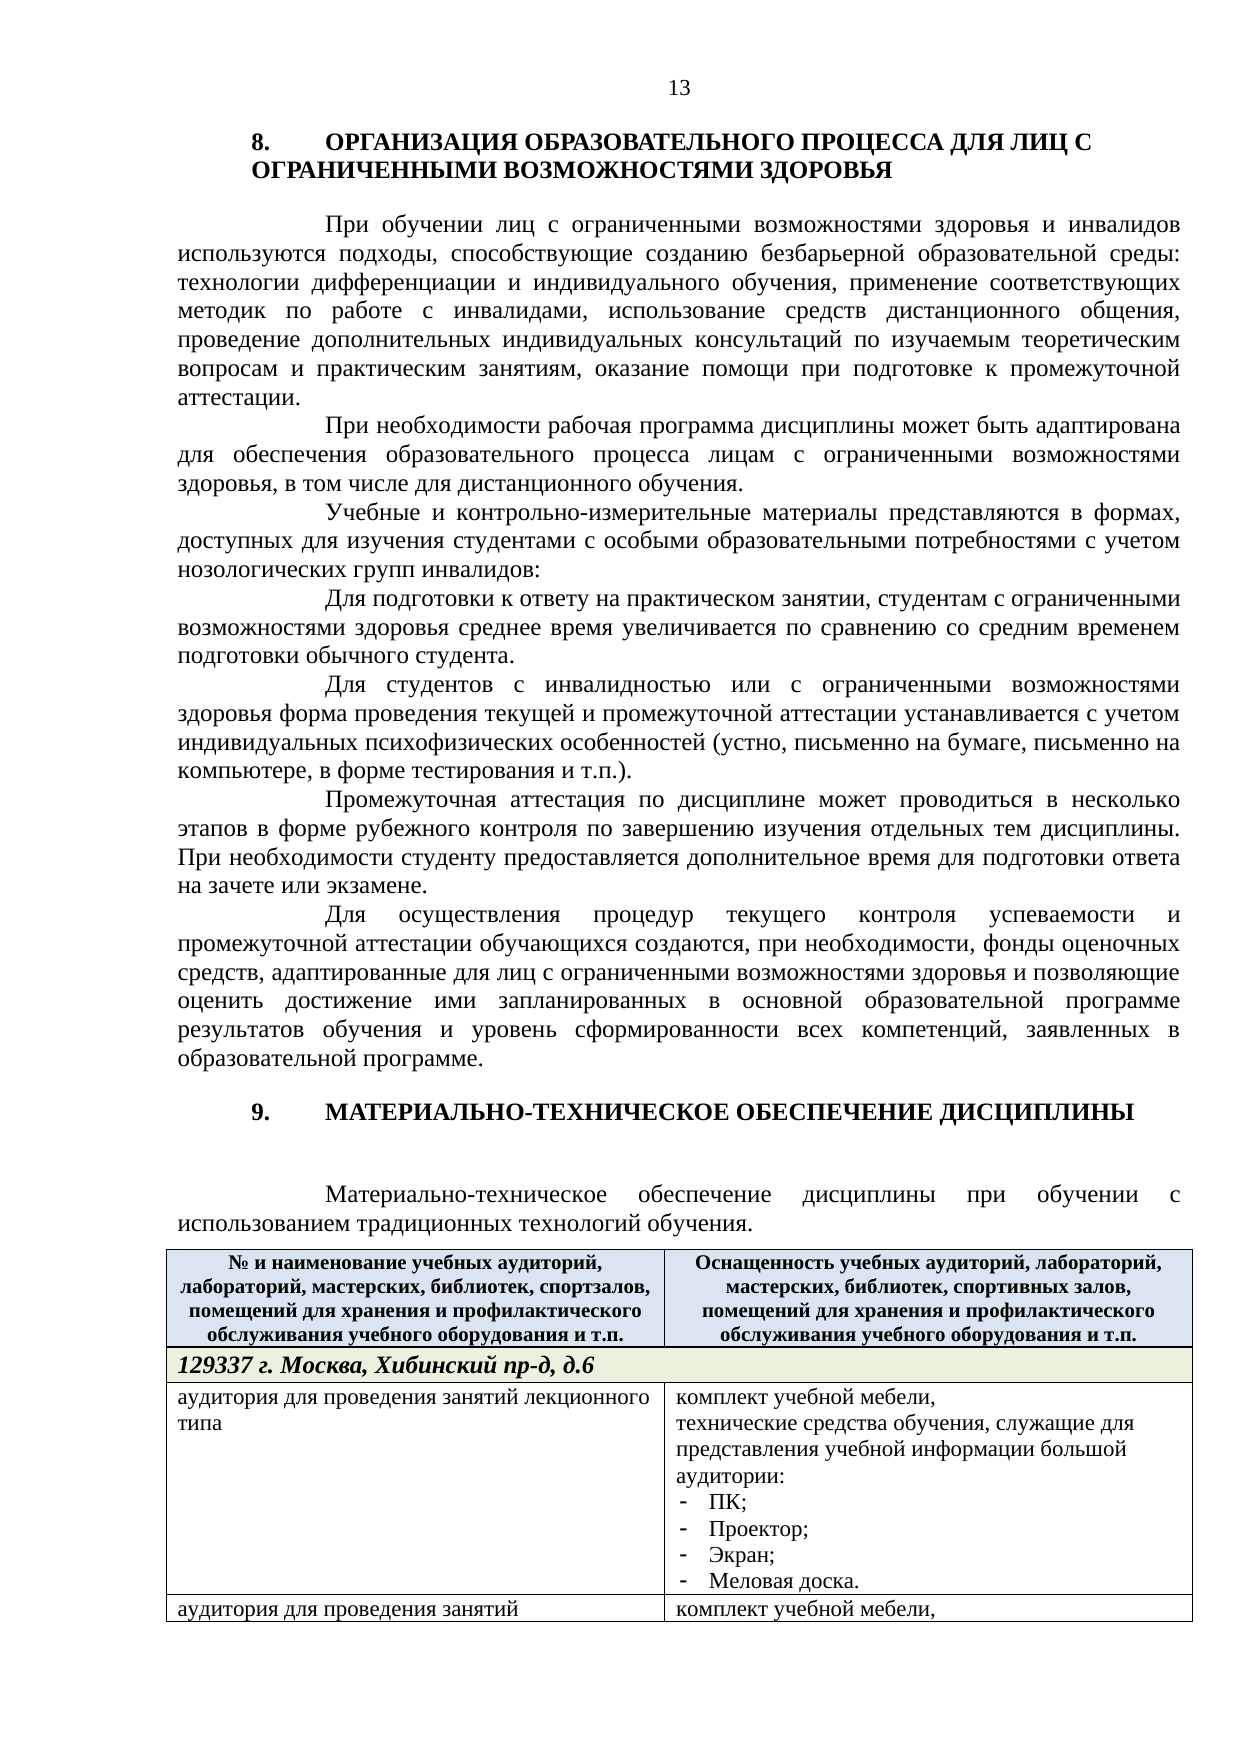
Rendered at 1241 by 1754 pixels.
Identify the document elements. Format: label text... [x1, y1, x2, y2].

list Промежуточная аттестация по дисциплине может проводиться в несколько этапов в форме рубежного контроля по завершению изучения отдельных тем дисциплины. При необходимости студенту предоставляется дополнительное время для подготовки ответа на зачете или экзамене. [177, 784, 1181, 899]
list Учебные и контрольно-измерительные материалы представляются в формах, доступных для изучения студентами с особыми образовательными потребностями с учетом нозологических групп инвалидов: [177, 497, 1181, 583]
subtitle ОРГАНИЗАЦИЯ ОБРАЗОВАТЕЛЬНОГО ПРОЦЕССА ДЛЯ ЛИЦ С ОГРАНИЧЕННЫМИ ВОЗМОЖНОСТЯМИ ЗДОРОВЬЯ [251, 127, 1181, 184]
list Для подготовки к ответу на практическом занятии, студентам с ограниченными возможностями здоровья среднее время увеличивается по сравнению со средним временем подготовки обычного студента. [177, 583, 1181, 669]
list При обучении лиц с ограниченными возможностями здоровья и инвалидов используются подходы, способствующие созданию безбарьерной образовательной среды: технологии дифференциации и индивидуального обучения, применение соответствующих методик по работе с инвалидами, использование средств дистанционного общения, проведение дополнительных индивидуальных консультаций по изучаемым теоретическим вопросам и практическим занятиям, оказание помощи при подготовке к промежуточной аттестации. [177, 209, 1181, 410]
table_cell 129337 г. Москва, Хибинский пр-д, д.6 [167, 1348, 1192, 1382]
table_cell аудитория для проведения занятий семинарского типа, групповых и индивидуальных консультаций, текущего контроля и промежуточной аттестации [167, 1595, 664, 1621]
list При необходимости рабочая программа дисциплины может быть адаптирована для обеспечения образовательного процесса лицам с ограниченными возможностями здоровья, в том числе для дистанционного обучения. [177, 410, 1181, 497]
table_cell аудитория для проведения занятий лекционного типа [167, 1383, 664, 1594]
table_cell комплект учебной мебели, технические средства обучения, служащие для представления учебной информации большой аудитории: ПК; Проектор; Экран; Меловая доска. [665, 1383, 1192, 1594]
list Для студентов с инвалидностью или с ограниченными возможностями здоровья форма проведения текущей и промежуточной аттестации устанавливается с учетом индивидуальных психофизических особенностей (устно, письменно на бумаге, письменно на компьютере, в форме тестирования и т.п.). [177, 669, 1181, 784]
subtitle МАТЕРИАЛЬНО-ТЕХНИЧЕСКОЕ ОБЕСПЕЧЕНИЕ ДИСЦИПЛИНЫ [251, 1097, 1181, 1125]
list Материально-техническое обеспечение дисциплины при обучении с использованием традиционных технологий обучения. [177, 1179, 1181, 1237]
list Для осуществления процедур текущего контроля успеваемости и промежуточной аттестации обучающихся создаются, при необходимости, фонды оценочных средств, адаптированные для лиц с ограниченными возможностями здоровья и позволяющие оценить достижение ими запланированных в основной образовательной программе результатов обучения и уровень сформированности всех компетенций, заявленных в образовательной программе. [177, 899, 1181, 1072]
